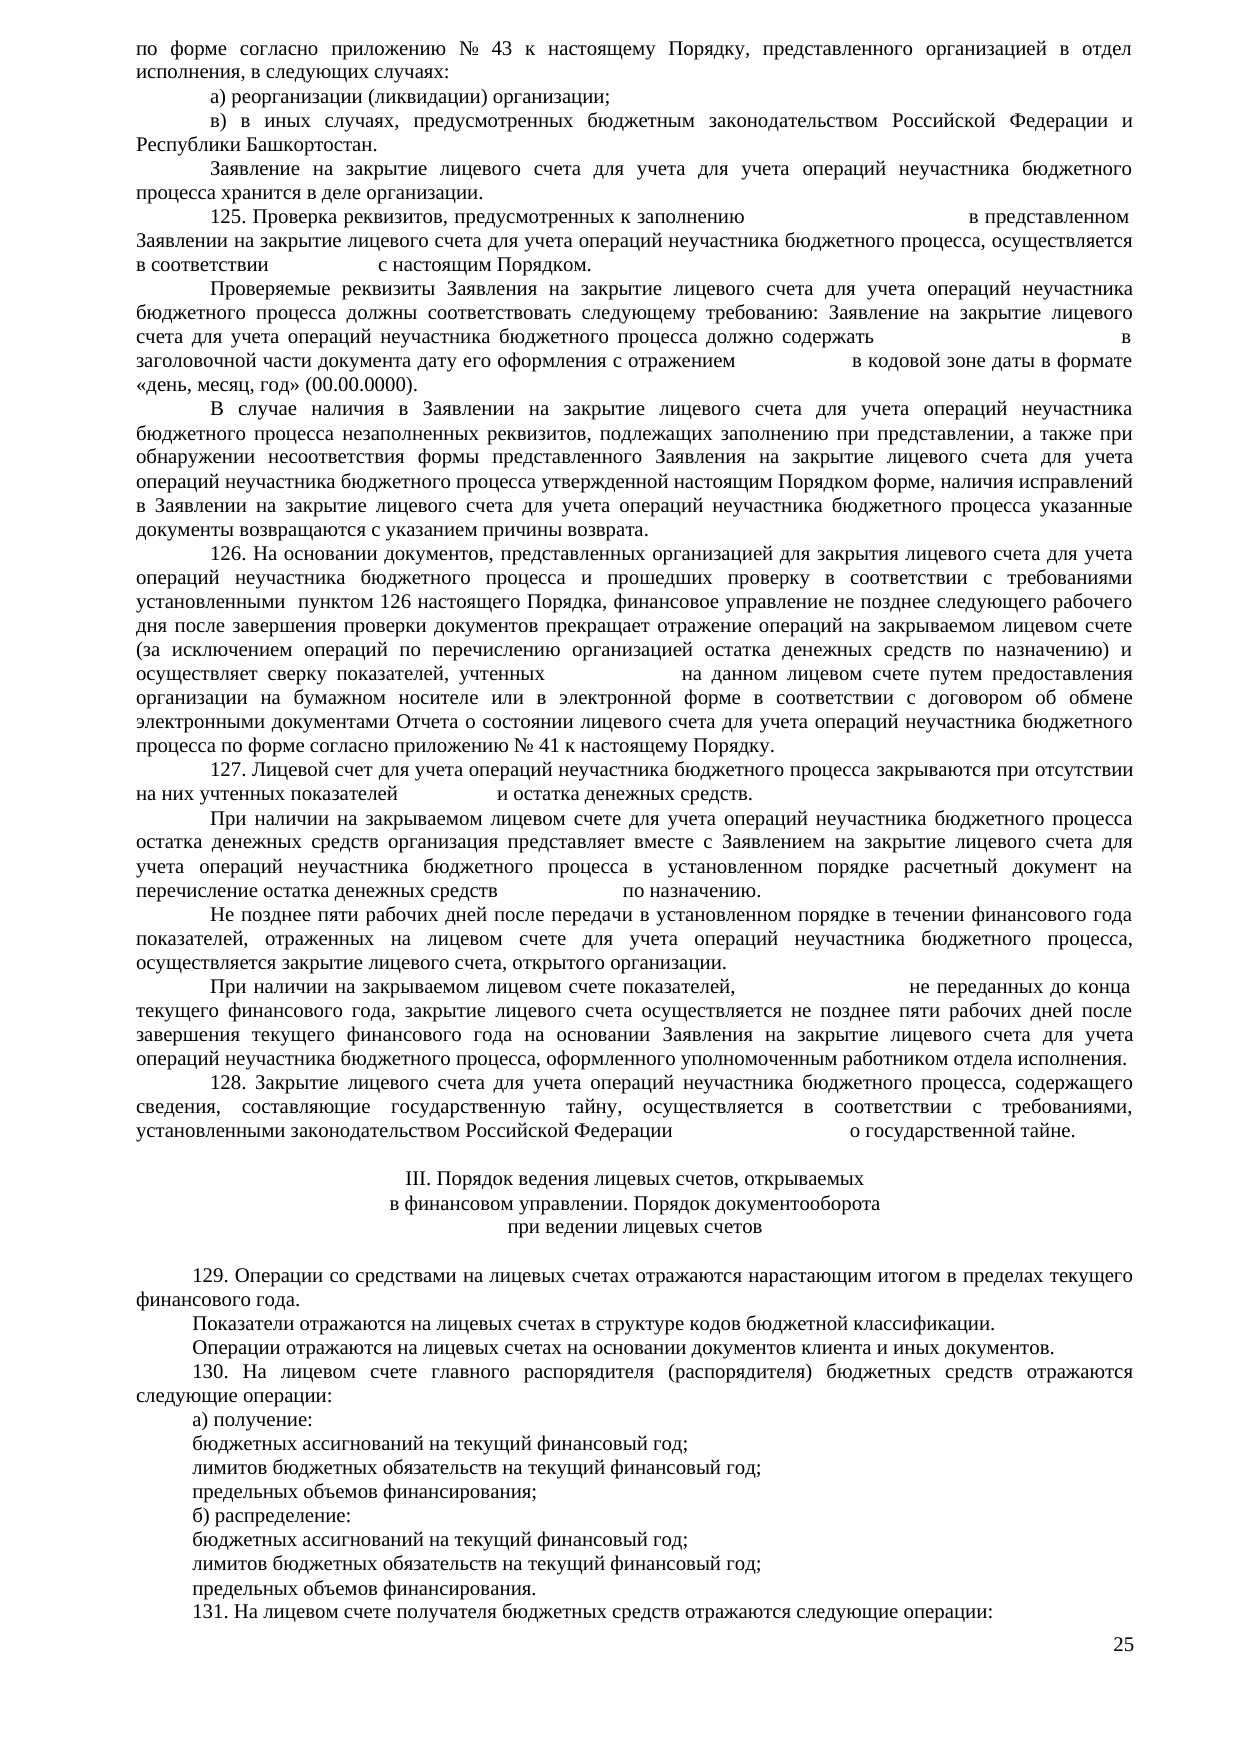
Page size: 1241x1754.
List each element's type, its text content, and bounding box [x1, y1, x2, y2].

text При наличии на закрываемом лицевом счете показателей, не переданных до конца текущего финансового года, закрытие лицевого счета осуществляется не позднее пяти рабочих дней после завершения текущего финансового года на основании Заявления на закрытие лицевого счета для учета операций неучастника бюджетного процесса, оформленного уполномоченным работником отдела исполнения. [136, 974, 1134, 1070]
text Проверяемые реквизиты Заявления на закрытие лицевого счета для учета операций неучастника бюджетного процесса должны соответствовать следующему требованию: Заявление на закрытие лицевого счета для учета операций неучастника бюджетного процесса должно содержать в заголовочной части документа дату его оформления с отражением в кодовой зоне даты в формате «день, месяц, год» (00.00.0000). [136, 276, 1134, 396]
text Показатели отражаются на лицевых счетах в структуре кодов бюджетной классификации. [136, 1311, 1134, 1335]
text предельных объемов финансирования; [136, 1479, 1134, 1503]
text 125. Проверка реквизитов, предусмотренных к заполнению в представленном Заявлении на закрытие лицевого счета для учета операций неучастника бюджетного процесса, осуществляется в соответствии с настоящим Порядком. [136, 204, 1134, 276]
text лимитов бюджетных обязательств на текущий финансовый год; [136, 1455, 1134, 1479]
text предельных объемов финансирования. [136, 1575, 1134, 1599]
text а) реорганизации (ликвидации) организации; [136, 83, 1134, 108]
text бюджетных ассигнований на текущий финансовый год; [136, 1431, 1134, 1455]
text 127. Лицевой счет для учета операций неучастника бюджетного процесса закрываются при отсутствии на них учтенных показателей и остатка денежных средств. [136, 757, 1134, 805]
text Заявление на закрытие лицевого счета для учета для учета операций неучастника бюджетного процесса хранится в деле организации. [136, 156, 1134, 204]
text б) распределение: [136, 1503, 1134, 1527]
text при ведении лицевых счетов [136, 1214, 1134, 1238]
text 128. Закрытие лицевого счета для учета операций неучастника бюджетного процесса, содержащего сведения, составляющие государственную тайну, осуществляется в соответствии с требованиями, установленными законодательством Российской Федерации о государственной тайне. [136, 1070, 1134, 1142]
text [136, 1551, 1134, 1575]
text бюджетных ассигнований на текущий финансовый год; [136, 1527, 1134, 1551]
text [136, 35, 1134, 83]
text в финансовом управлении. Порядок документооборота [136, 1190, 1134, 1214]
text В случае наличия в Заявлении на закрытие лицевого счета для учета операций неучастника бюджетного процесса незаполненных реквизитов, подлежащих заполнению при представлении, а также при обнаружении несоответствия формы представленного Заявления на закрытие лицевого счета для учета операций неучастника бюджетного процесса утвержденной настоящим Порядком форме, наличия исправлений в Заявлении на закрытие лицевого счета для учета операций неучастника бюджетного процесса указанные документы возвращаются с указанием причины возврата. [136, 396, 1134, 541]
text 129. Операции со средствами на лицевых счетах отражаются нарастающим итогом в пределах текущего финансового года. [136, 1263, 1134, 1311]
text Операции отражаются на лицевых счетах на основании документов клиента и иных документов. [136, 1335, 1134, 1359]
text 126. На основании документов, представленных организацией для закрытия лицевого счета для учета операций неучастника бюджетного процесса и прошедших проверку в соответствии с требованиями установленными пунктом 126 настоящего Порядка, финансовое управление не позднее следующего рабочего дня после завершения проверки документов прекращает отражение операций на закрываемом лицевом счете (за исключением операций по перечислению организацией остатка денежных средств по назначению) и осуществляет сверку показателей, учтенных на данном лицевом счете путем предоставления организации на бумажном носителе или в электронной форме в соответствии с договором об обмене электронными документами Отчета о состоянии лицевого счета для учета операций неучастника бюджетного процесса по форме согласно приложению № 41 к настоящему Порядку. [136, 541, 1134, 757]
text Не позднее пяти рабочих дней после передачи в установленном порядке в течении финансового года показателей, отраженных на лицевом счете для учета операций неучастника бюджетного процесса, осуществляется закрытие лицевого счета, открытого организации. [136, 902, 1134, 974]
text 131. На лицевом счете получателя бюджетных средств отражаются следующие операции: [136, 1599, 1134, 1623]
text в) в иных случаях, предусмотренных бюджетным законодательством Российской Федерации и Республики Башкортостан. [136, 108, 1134, 156]
text III. Порядок ведения лицевых счетов, открываемых [136, 1166, 1134, 1190]
text При наличии на закрываемом лицевом счете для учета операций неучастника бюджетного процесса остатка денежных средств организация представляет вместе с Заявлением на закрытие лицевого счета для учета операций неучастника бюджетного процесса в установленном порядке расчетный документ на перечисление остатка денежных средств по назначению. [136, 805, 1134, 902]
text 130. На лицевом счете главного распорядителя (распорядителя) бюджетных средств отражаются следующие операции: [136, 1359, 1134, 1407]
text а) получение: [136, 1407, 1134, 1431]
